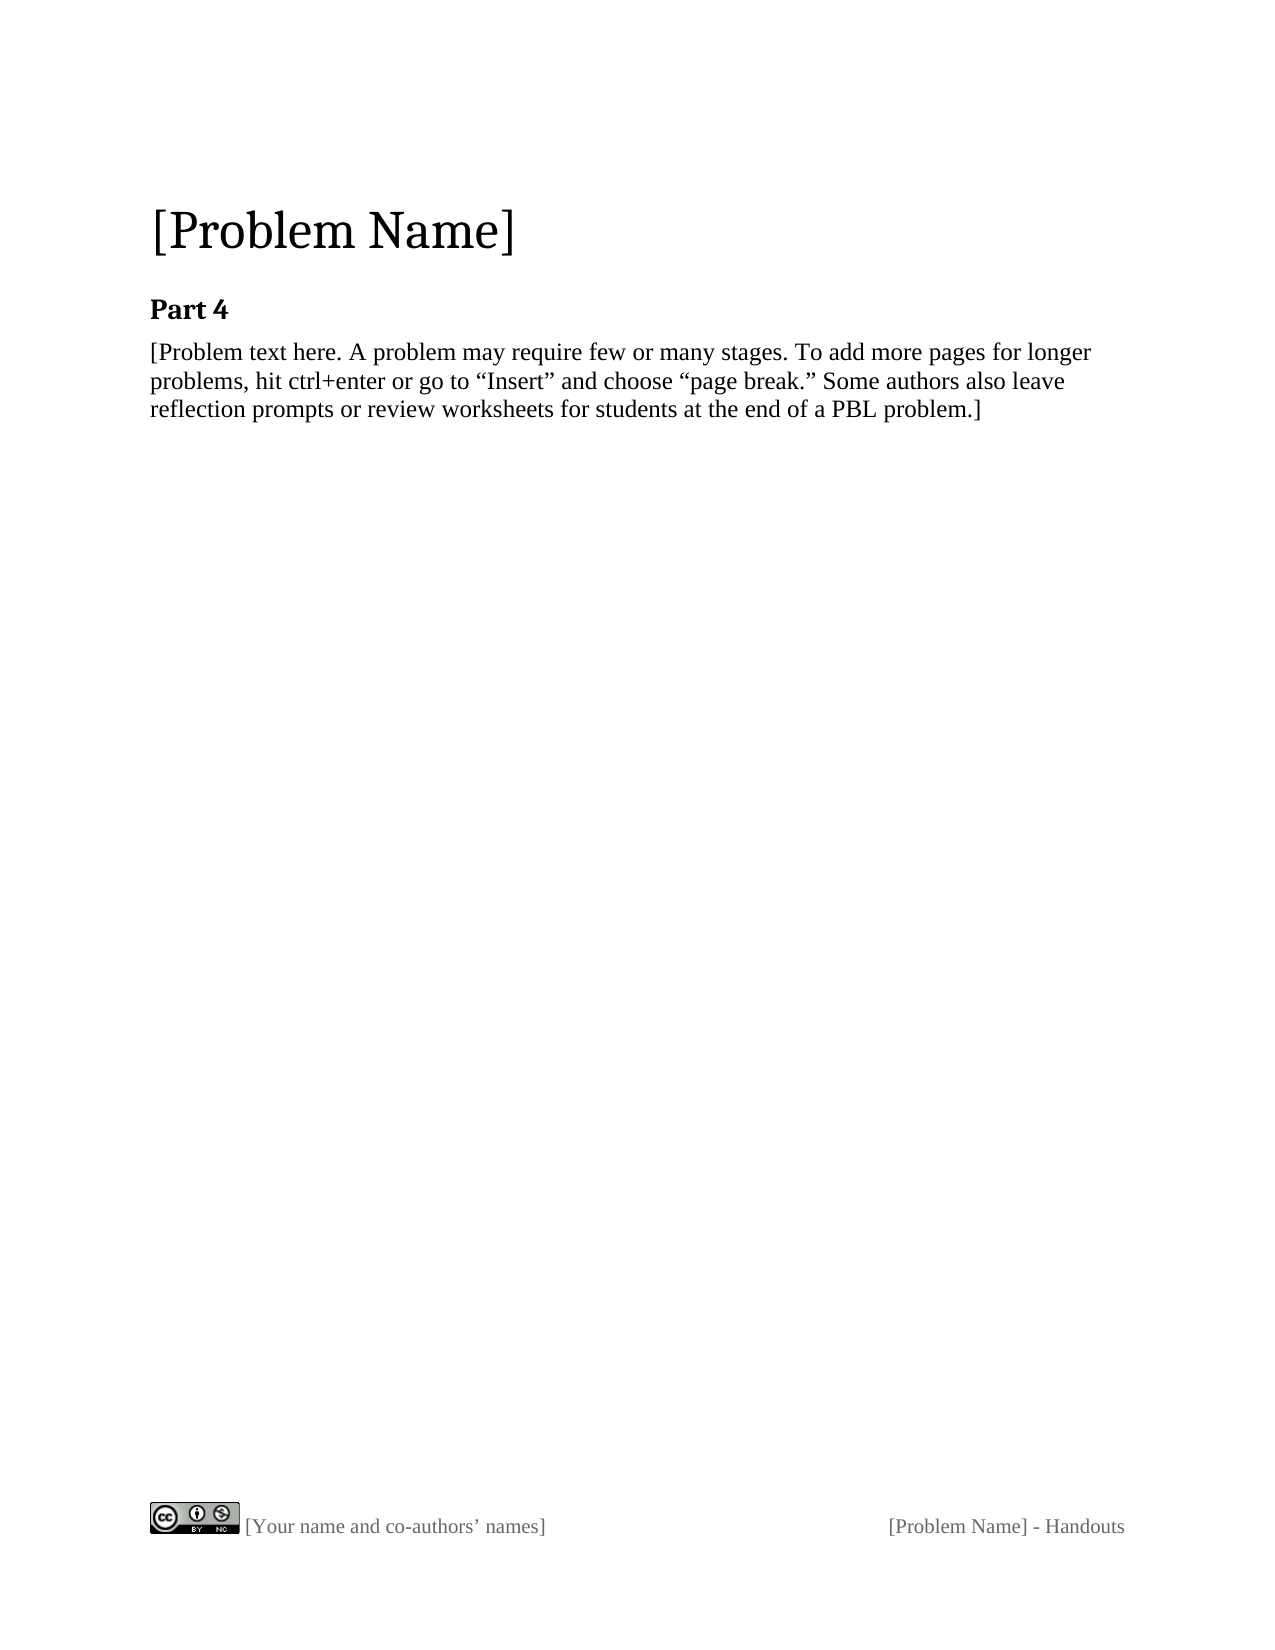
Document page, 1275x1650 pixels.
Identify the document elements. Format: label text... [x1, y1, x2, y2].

text [Problem text here. A problem may require few or many stages. To add more pages for longer problems, hit ctrl+enter or go to “Insert” and choose “page break.” Some authors also leave reflection prompts or review worksheets for students at the end of a PBL problem.] [150, 337, 1125, 423]
subtitle Part 4 [150, 293, 1125, 327]
picture [150, 1502, 240, 1534]
title [Problem Name] [150, 199, 1125, 262]
